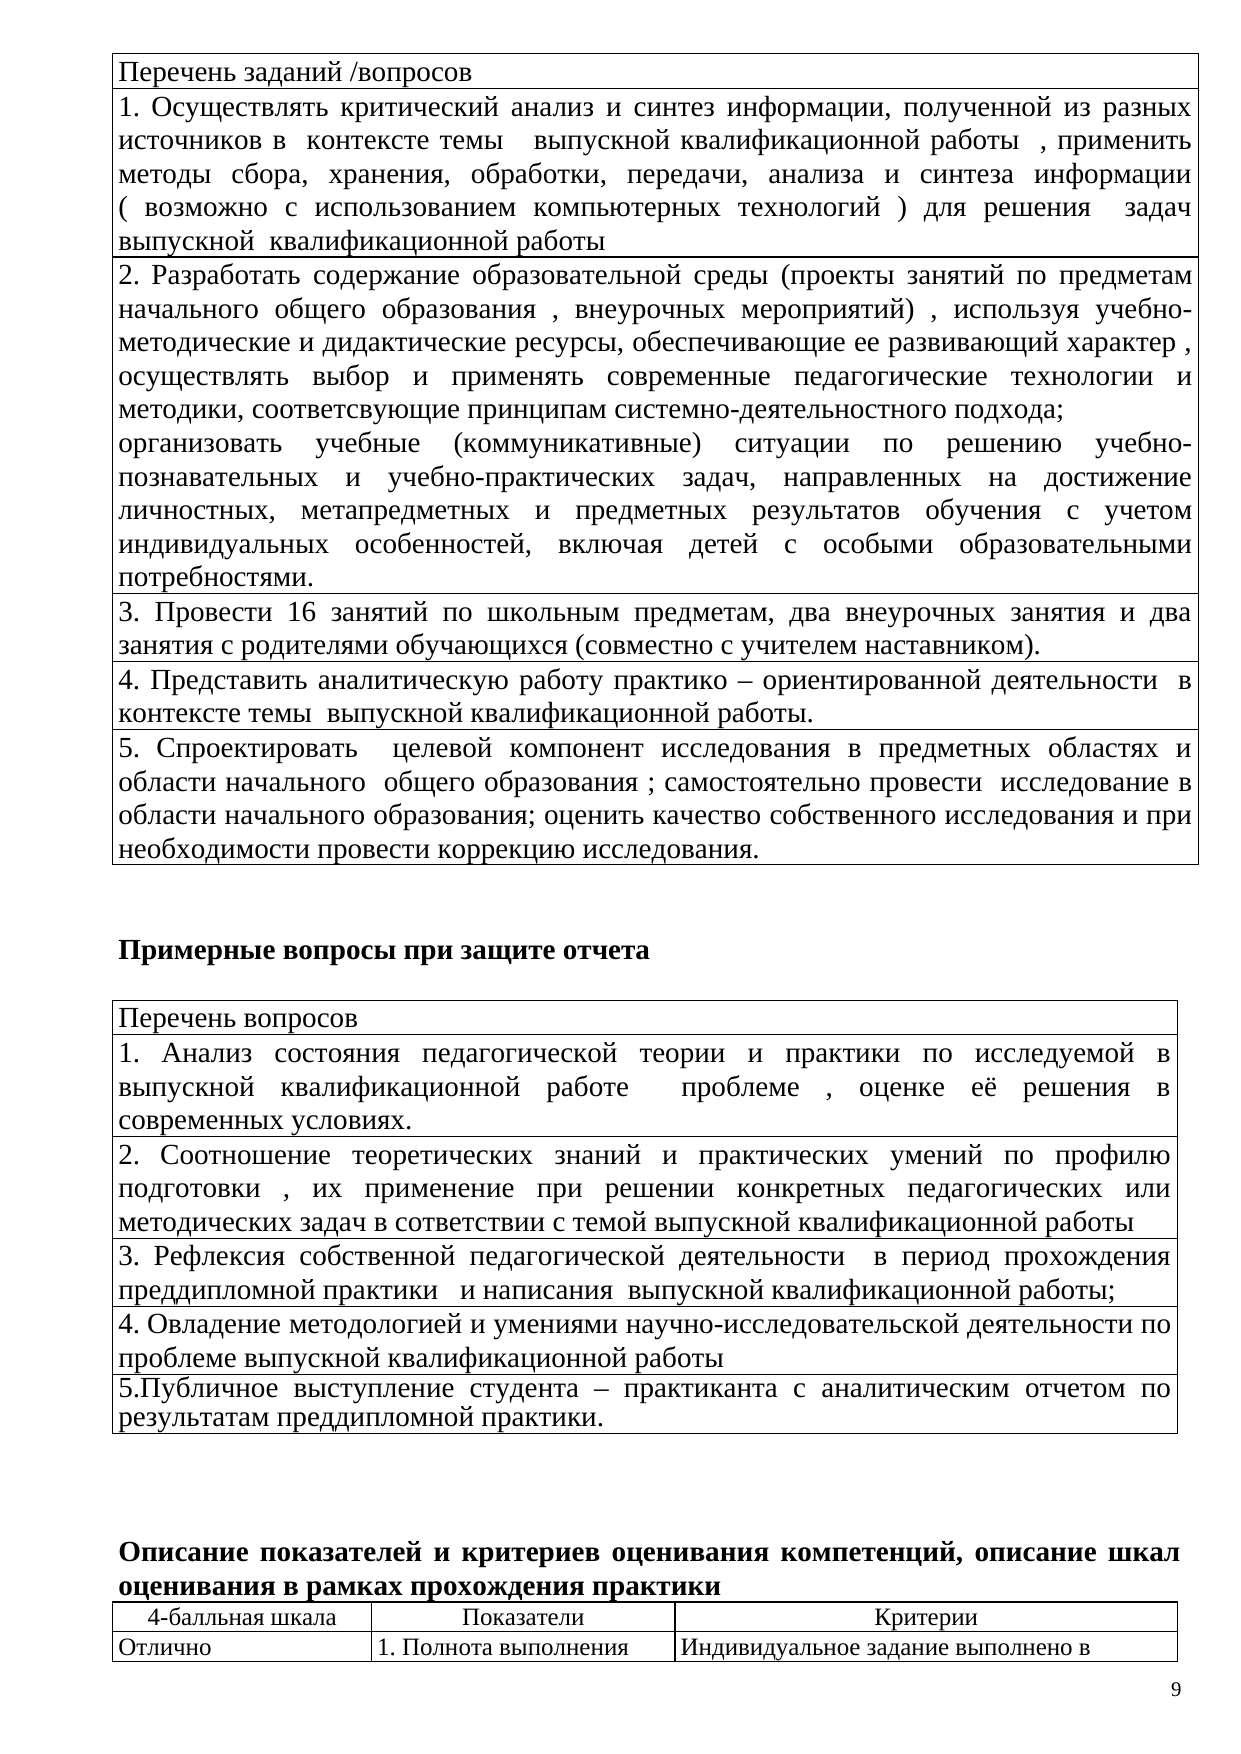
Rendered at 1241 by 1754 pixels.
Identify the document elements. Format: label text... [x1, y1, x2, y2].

table_header Перечень заданий /вопросов [113, 54, 1198, 88]
table_cell 5. Спроектировать целевой компонент исследования в предметных областях и области начального общего образования ; самостоятельно провести исследование в области начального образования; оценить качество собственного исследования и при необходимости провести коррекцию исследования. [113, 730, 1198, 864]
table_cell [676, 1632, 1177, 1661]
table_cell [372, 1632, 674, 1661]
table_cell 2. Соотношение теоретических знаний и практических умений по профилю подготовки , их применение при решении конкретных педагогических или методических задач в сответствии с темой выпускной квалификационной работы [113, 1137, 1177, 1237]
table_cell Отлично [113, 1632, 371, 1661]
text Примерные вопросы при защите отчета [118, 932, 1181, 966]
table_header 4-балльная шкала [113, 1603, 371, 1631]
table_header Перечень вопросов [113, 1001, 1177, 1034]
table_cell 4. Овладение методологией и умениями научно-исследовательской деятельности по проблеме выпускной квалификационной работы [113, 1307, 1177, 1374]
table_cell 5.Публичное выступление студента – практиканта с аналитическим отчетом по результатам преддипломной практики. [113, 1375, 1177, 1433]
table_cell 4. Представить аналитическую работу практико – ориентированной деятельности в контексте темы выпускной квалификационной работы. [113, 662, 1198, 729]
table_header Критерии [676, 1603, 1177, 1631]
table_cell 3. Провести 16 занятий по школьным предметам, два внеурочных занятия и два занятия с родителями обучающихся (совместно с учителем наставником). [113, 594, 1198, 661]
table_cell 1. Анализ состояния педагогической теории и практики по исследуемой в выпускной квалификационной работе проблеме , оценке её решения в современных условиях. [113, 1035, 1177, 1136]
table_cell 3. Рефлексия собственной педагогической деятельности в период прохождения преддипломной практики и написания выпускной квалификационной работы; [113, 1239, 1177, 1306]
text Описание показателей и критериев оценивания компетенций, описание шкал оценивания в рамках прохождения практики [118, 1534, 1181, 1601]
table_cell 1. Осуществлять критический анализ и синтез информации, полученной из разных источников в контексте темы выпускной квалификационной работы , применить методы сбора, хранения, обработки, передачи, анализа и синтеза информации ( возможно с использованием компьютерных технологий ) для решения задач выпускной квалификационной работы [113, 89, 1198, 256]
table_cell 2. Разработать содержание образовательной среды (проекты занятий по предметам начального общего образования , внеурочных мероприятий) , используя учебно-методические и дидактические ресурсы, обеспечивающие ее развивающий характер , осуществлять выбор и применять современные педагогические технологии и методики, соответсвующие принципам системно-деятельностного подхода; организовать учебные (коммуникативные) ситуации по решению учебно-познавательных и учебно-практических задач, направленных на достижение личностных, метапредметных и предметных результатов обучения с учетом индивидуальных особенностей, включая детей с особыми образовательными потребностями. [113, 258, 1198, 593]
table_header Показатели [372, 1603, 674, 1631]
